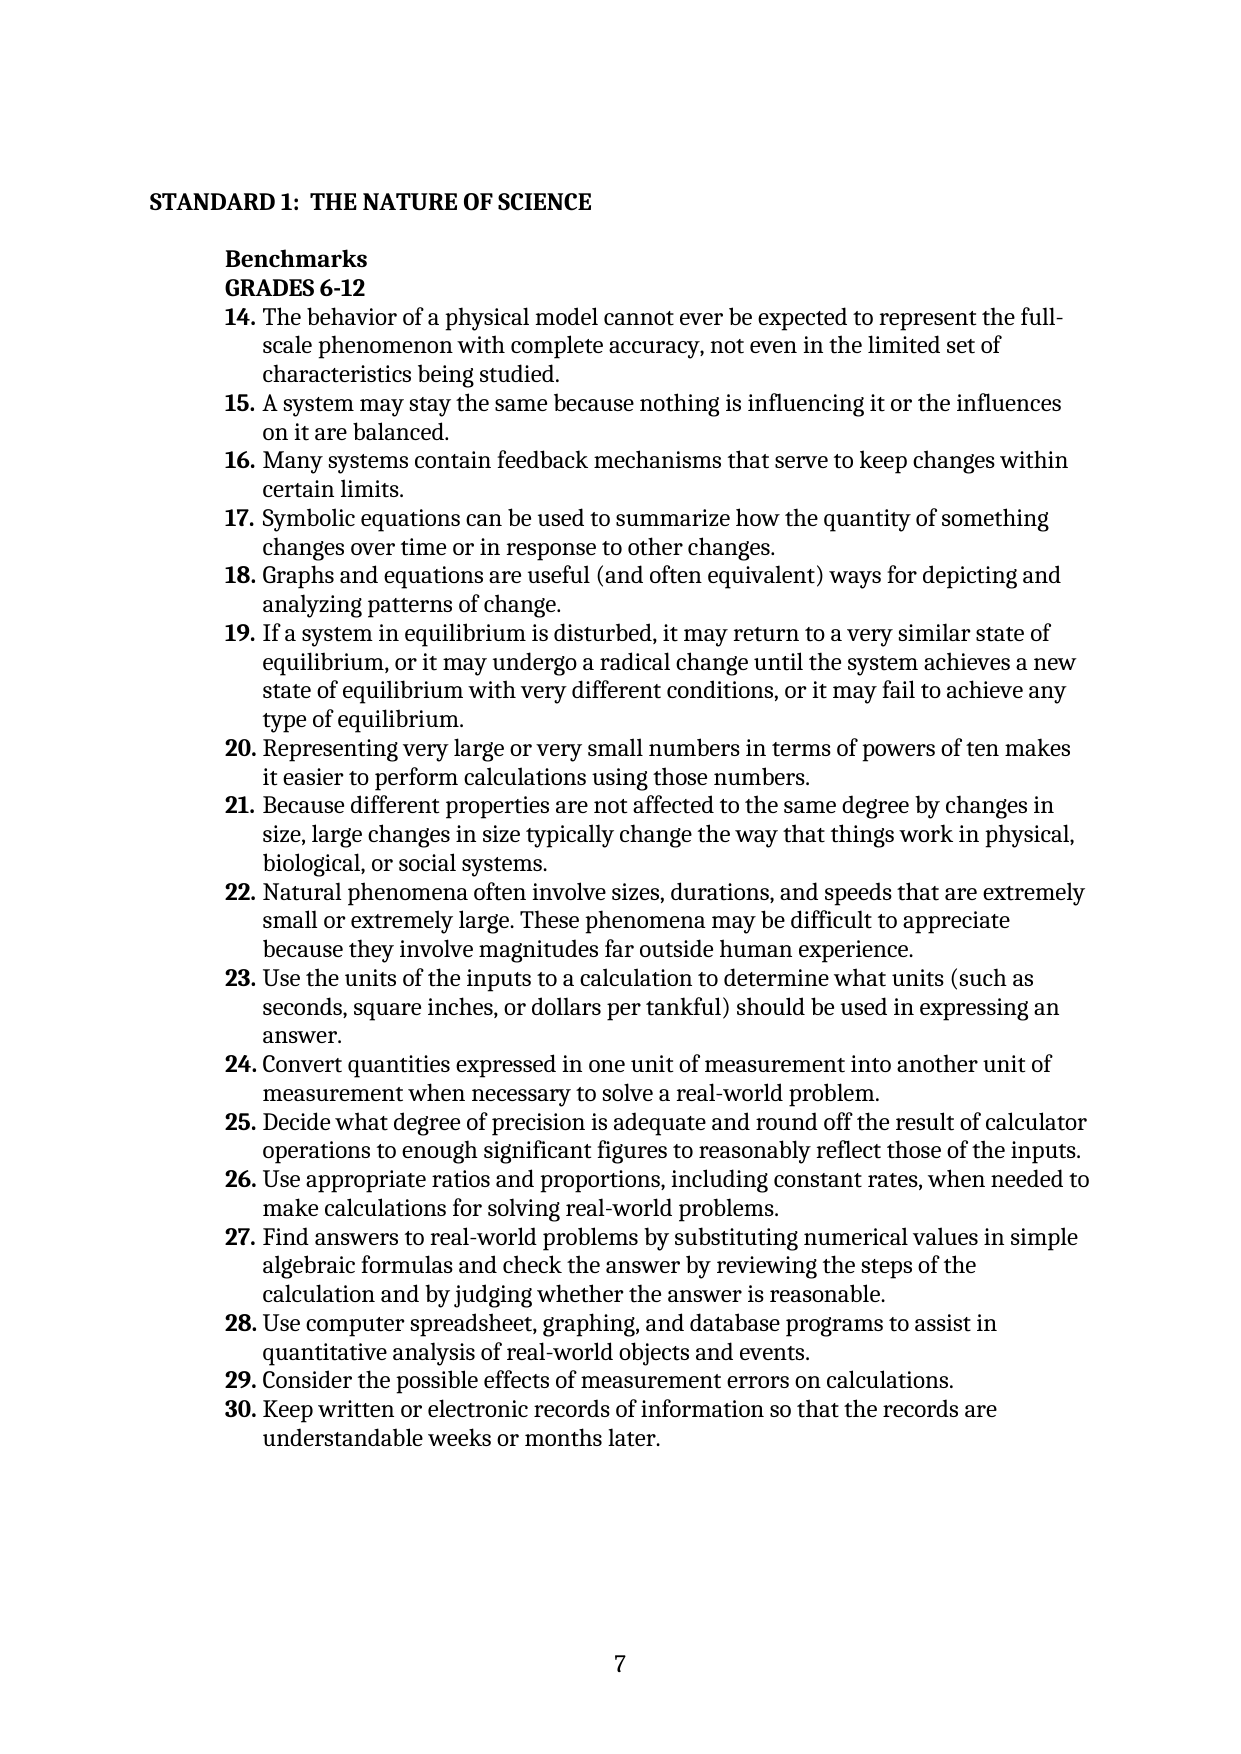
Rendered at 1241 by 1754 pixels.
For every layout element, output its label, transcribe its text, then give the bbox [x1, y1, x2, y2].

list Decide what degree of precision is adequate and round off the result of calculator operations to enough significant figures to reasonably reflect those of the inputs. [225, 1107, 1090, 1165]
list Use the units of the inputs to a calculation to determine what units (such as seconds, square inches, or dollars per tankful) should be used in expressing an answer. [225, 964, 1090, 1050]
list Convert quantities expressed in one unit of measurement into another unit of measurement when necessary to solve a real-world problem. [225, 1050, 1090, 1107]
list Symbolic equations can be used to summarize how the quantity of something changes over time or in response to other changes. [225, 504, 1090, 561]
list Many systems contain feedback mechanisms that serve to keep changes within certain limits. [225, 446, 1090, 504]
list If a system in equilibrium is disturbed, it may return to a very similar state of equilibrium, or it may undergo a radical change until the system achieves a new state of equilibrium with very different conditions, or it may fail to achieve any type of equilibrium. [225, 619, 1090, 734]
list Find answers to real-world problems by substituting numerical values in simple algebraic formulas and check the answer by reviewing the steps of the calculation and by judging whether the answer is reasonable. [225, 1222, 1090, 1309]
list The behavior of a physical model cannot ever be expected to represent the full-scale phenomenon with complete accuracy, not even in the limited set of characteristics being studied. [225, 302, 1090, 389]
list Because different properties are not affected to the same degree by changes in size, large changes in size typically change the way that things work in physical, biological, or social systems. [225, 791, 1090, 877]
list A system may stay the same because nothing is influencing it or the influences on it are balanced. [225, 389, 1090, 446]
list Keep written or electronic records of information so that the records are understandable weeks or months later. [225, 1395, 1090, 1452]
list Representing very large or very small numbers in terms of powers of ten makes it easier to perform calculations using those numbers. [225, 734, 1090, 791]
list Graphs and equations are useful (and often equivalent) ways for depicting and analyzing patterns of change. [225, 561, 1090, 619]
list Use computer spreadsheet, graphing, and database programs to assist in quantitative analysis of real-world objects and events. [225, 1309, 1090, 1366]
text STANDARD 1: THE NATURE OF SCIENCE [150, 187, 1090, 216]
list Use appropriate ratios and proportions, including constant rates, when needed to make calculations for solving real-world problems. [225, 1165, 1090, 1222]
text GRADES 6-12 [150, 274, 1090, 302]
text Benchmarks [150, 245, 1090, 274]
list Natural phenomena often involve sizes, durations, and speeds that are extremely small or extremely large. These phenomena may be difficult to appreciate because they involve magnitudes far outside human experience. [225, 877, 1090, 964]
list Consider the possible effects of measurement errors on calculations. [225, 1366, 1090, 1395]
